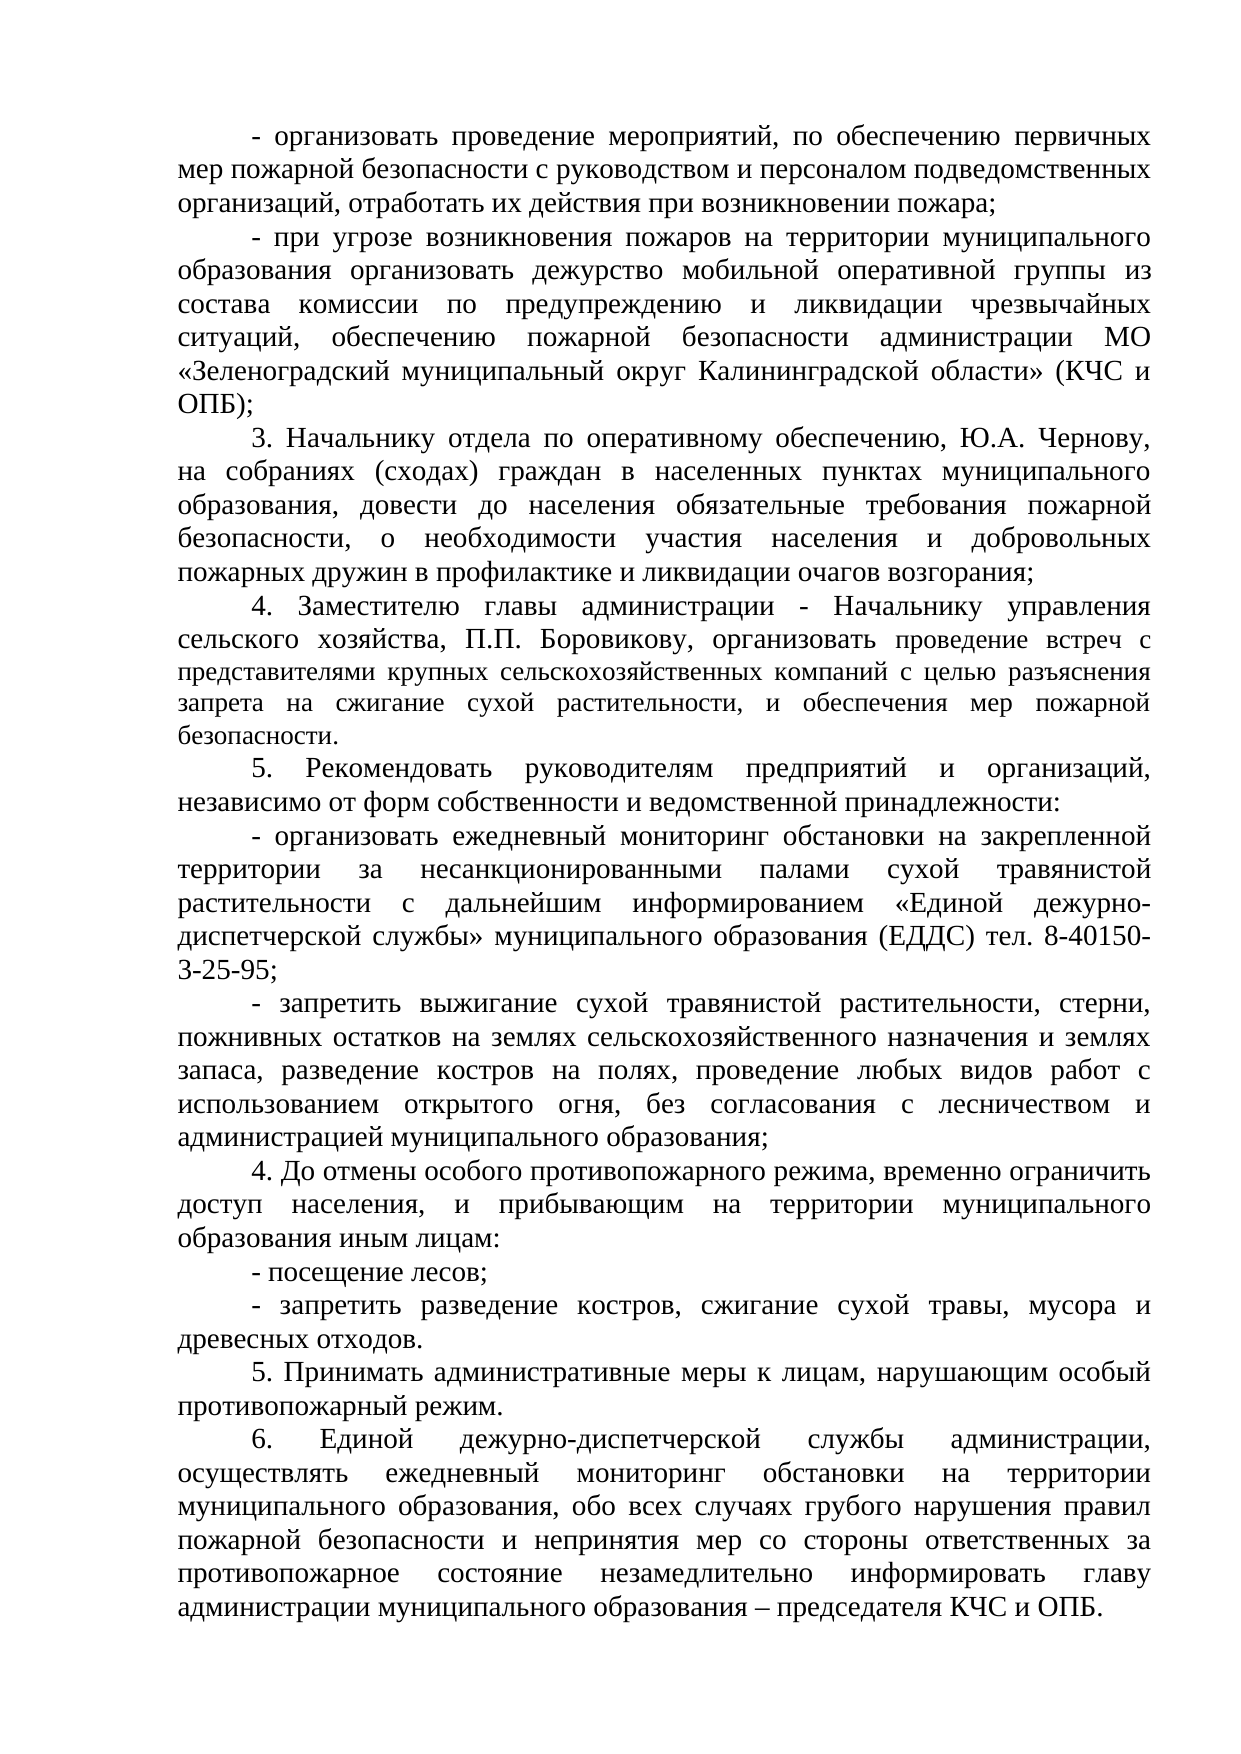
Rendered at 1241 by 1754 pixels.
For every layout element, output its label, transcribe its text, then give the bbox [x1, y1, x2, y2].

text 5. Рекомендовать руководителям предприятий и организаций, независимо от форм собственности и ведомственной принадлежности: [177, 751, 1152, 818]
text - посещение лесов; [177, 1254, 1152, 1287]
text - при угрозе возникновения пожаров на территории муниципального образования организовать дежурство мобильной оперативной группы из состава комиссии по предупреждению и ликвидации чрезвычайных ситуаций, обеспечению пожарной безопасности администрации МО «Зеленоградский муниципальный округ Калининградской области» (КЧС и ОПБ); [177, 219, 1152, 420]
text 4. Заместителю главы администрации - Начальнику управления сельского хозяйства, П.П. Боровикову, организовать проведение встреч с представителями крупных сельскохозяйственных компаний с целью разъяснения запрета на сжигание сухой растительности, и обеспечения мер пожарной безопасности. [177, 588, 1152, 751]
text - организовать ежедневный мониторинг обстановки на закрепленной территории за несанкционированными палами сухой травянистой растительности с дальнейшим информированием «Единой дежурно-диспетчерской службы» муниципального образования (ЕДДС) тел. 8-40150-3-25-95; [177, 818, 1152, 985]
text 6. Единой дежурно-диспетчерской службы администрации, осуществлять ежедневный мониторинг обстановки на территории муниципального образования, обо всех случаях грубого нарушения правил пожарной безопасности и непринятия мер со стороны ответственных за противопожарное состояние незамедлительно информировать главу администрации муниципального образования – председателя КЧС и ОПБ. [177, 1421, 1152, 1623]
text 5. Принимать административные меры к лицам, нарушающим особый противопожарный режим. [177, 1354, 1152, 1421]
text - организовать проведение мероприятий, по обеспечению первичных мер пожарной безопасности с руководством и персоналом подведомственных организаций, отработать их действия при возникновении пожара; [177, 118, 1152, 219]
text - запретить выжигание сухой травянистой растительности, стерни, пожнивных остатков на землях сельскохозяйственного назначения и землях запаса, разведение костров на полях, проведение любых видов работ с использованием открытого огня, без согласования с лесничеством и администрацией муниципального образования; [177, 985, 1152, 1153]
text 3. Начальнику отдела по оперативному обеспечению, Ю.А. Чернову, на собраниях (сходах) граждан в населенных пунктах муниципального образования, довести до населения обязательные требования пожарной безопасности, о необходимости участия населения и добровольных пожарных дружин в профилактике и ликвидации очагов возгорания; [177, 420, 1152, 588]
text - запретить разведение костров, сжигание сухой травы, мусора и древесных отходов. [177, 1287, 1152, 1354]
text 4. До отмены особого противопожарного режима, временно ограничить доступ населения, и прибывающим на территории муниципального образования иным лицам: [177, 1153, 1152, 1254]
